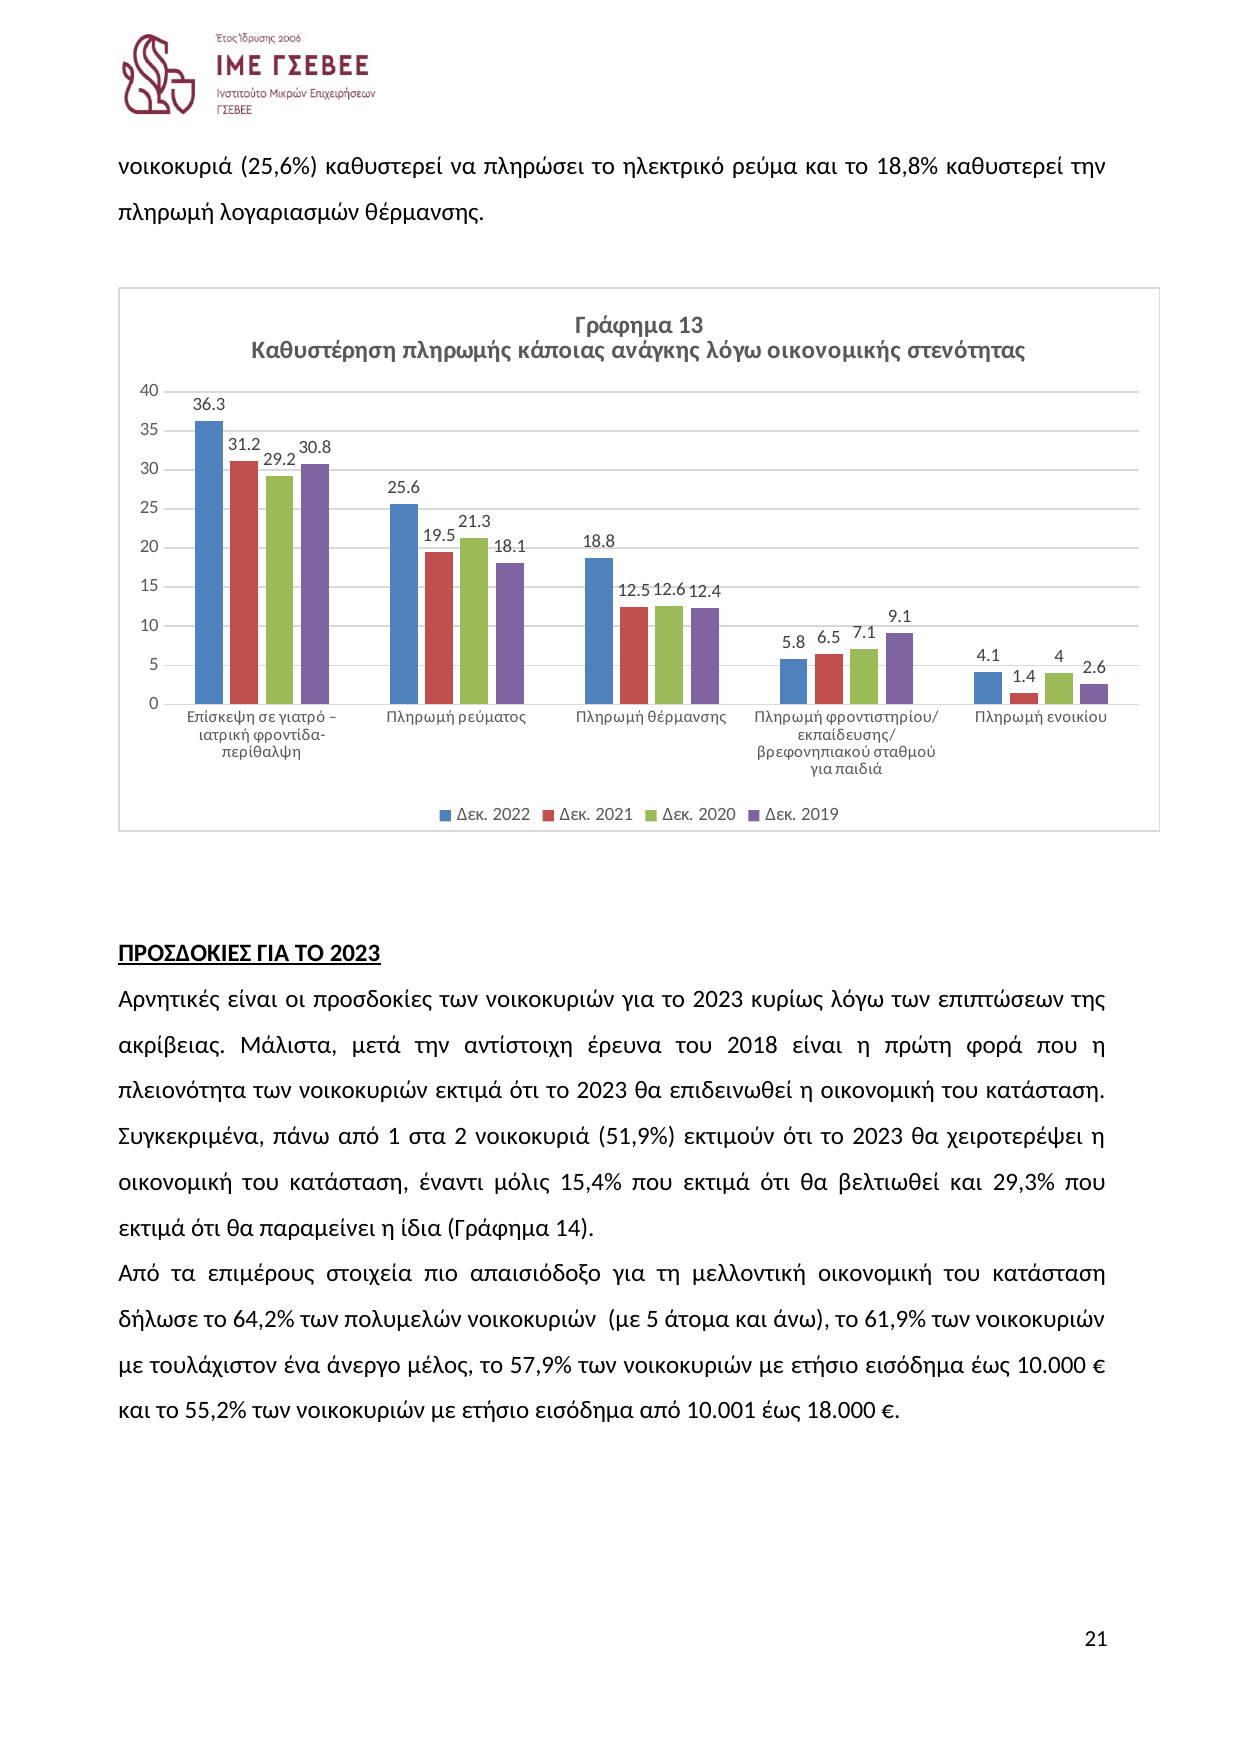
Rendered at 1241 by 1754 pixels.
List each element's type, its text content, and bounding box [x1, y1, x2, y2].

picture [118, 30, 378, 118]
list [118, 150, 1107, 226]
text Αρνητικές είναι οι προσδοκίες των νοικοκυριών για το 2023 κυρίως λόγω των επιπτώσεων της ακρίβειας. Μάλιστα, μετά την αντίστοιχη έρευνα του 2018 είναι η πρώτη φορά που η πλειονότητα των νοικοκυριών εκτιμά ότι το 2023 θα επιδεινωθεί η οικονομική του κατάσταση. Συγκεκριμένα, πάνω από 1 στα 2 νοικοκυριά (51,9%) εκτιμούν ότι το 2023 θα χειροτερέψει η οικονομική του κατάσταση, έναντι μόλις 15,4% που εκτιμά ότι θα βελτιωθεί και 29,3% που εκτιμά ότι θα παραμείνει η ίδια (Γράφημα 14). [118, 983, 1107, 1242]
text ΠΡΟΣΔΟΚΙΕΣ ΓΙΑ ΤΟ 2023 [118, 937, 1107, 968]
text Από τα επιμέρους στοιχεία πιο απαισιόδοξο για τη μελλοντική οικονομική του κατάσταση δήλωσε το 64,2% των πολυμελών νοικοκυριών (με 5 άτομα και άνω), το 61,9% των νοικοκυριών με τουλάχιστον ένα άνεργο μέλος, το 57,9% των νοικοκυριών με ετήσιο εισόδημα έως 10.000 € και το 55,2% των νοικοκυριών με ετήσιο εισόδημα από 10.001 έως 18.000 €. [118, 1257, 1107, 1425]
